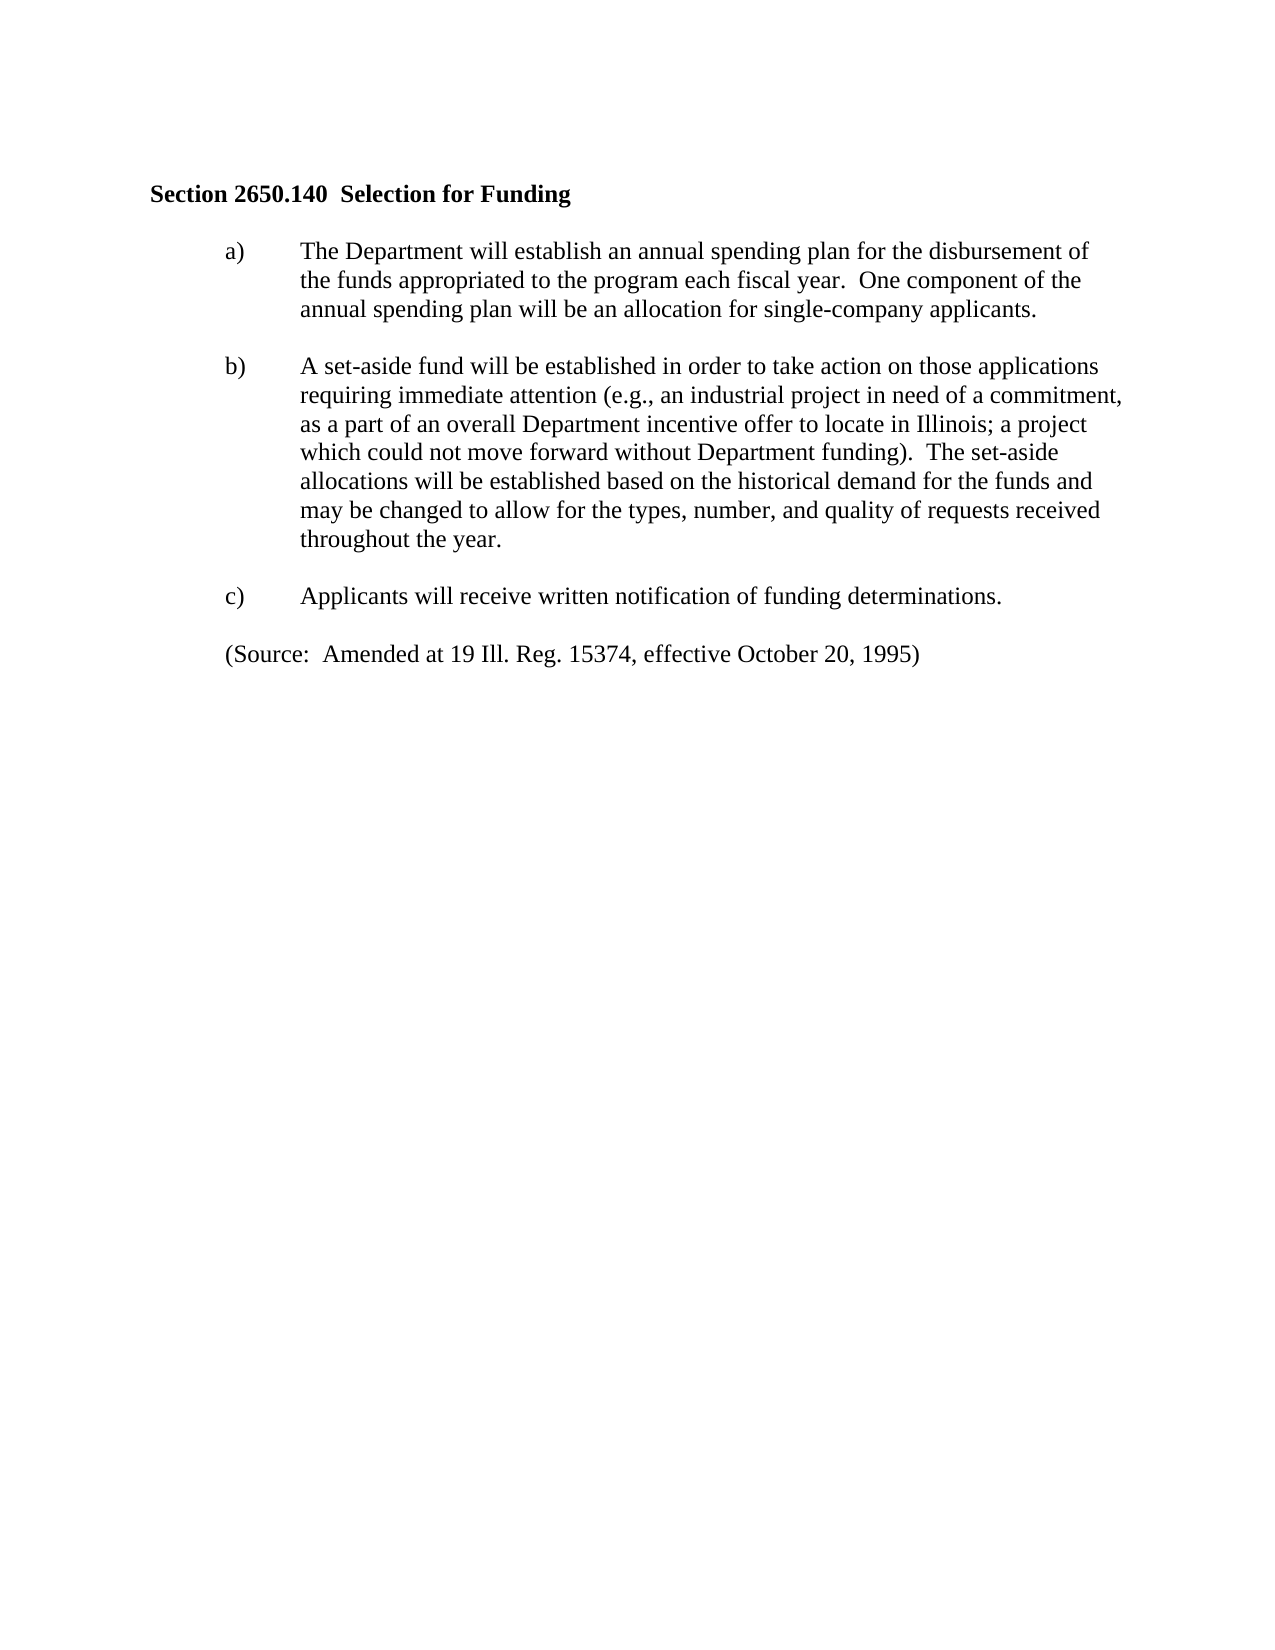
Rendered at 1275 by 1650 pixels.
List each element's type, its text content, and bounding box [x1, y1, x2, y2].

text Section 2650.140 Selection for Funding [150, 179, 1125, 207]
text c) Applicants will receive written notification of funding determinations. [225, 581, 1125, 610]
text b) A set-aside fund will be established in order to take action on those applications requiring immediate attention (e.g., an industrial project in need of a commitment, as a part of an overall Department incentive offer to locate in Illinois; a project which could not move forward without Department funding). The set-aside allocations will be established based on the historical demand for the funds and may be changed to allow for the types, number, and quality of requests received throughout the year. [225, 351, 1125, 552]
text a) The Department will establish an annual spending plan for the disbursement of the funds appropriated to the program each fiscal year. One component of the annual spending plan will be an allocation for single-company applicants. [225, 236, 1125, 322]
text (Source: Amended at 19 Ill. Reg. 15374, effective October 20, 1995) [225, 639, 1125, 667]
